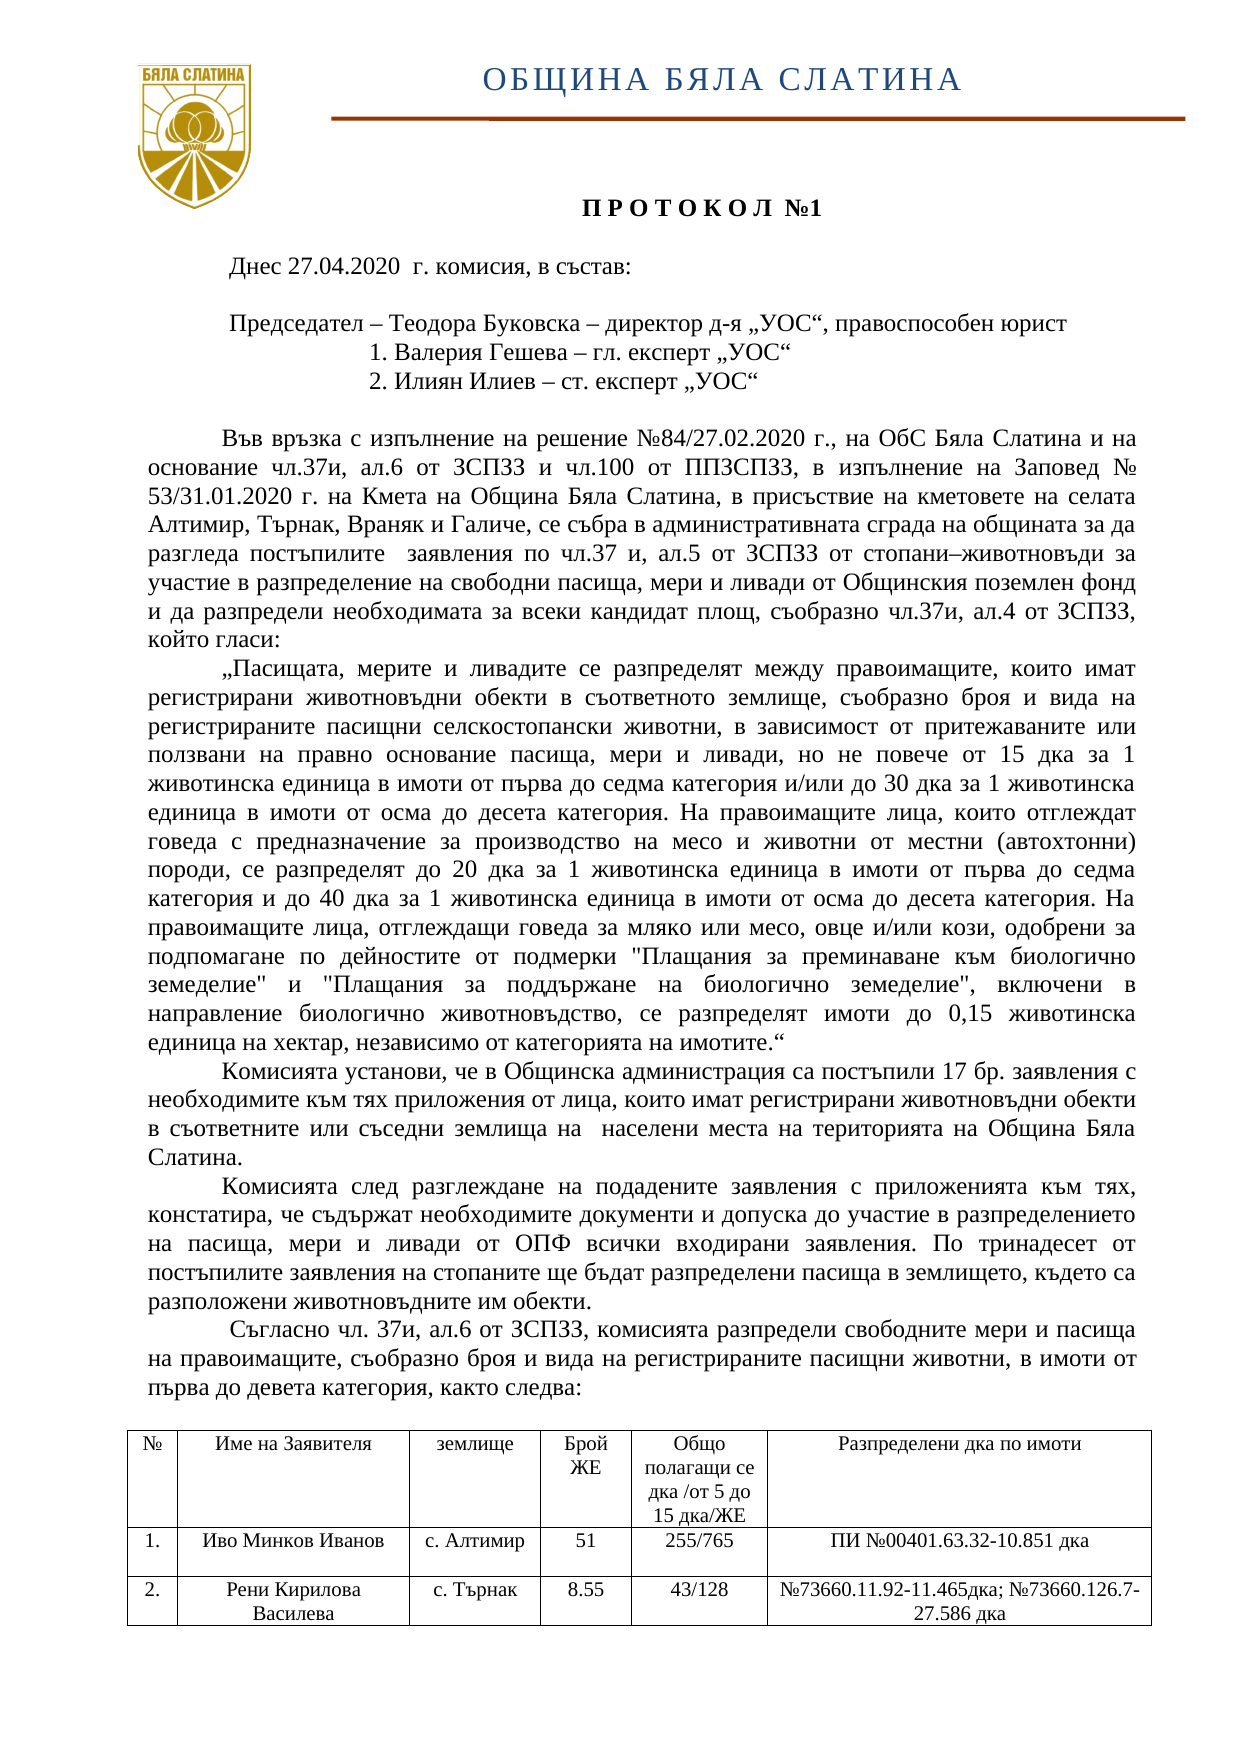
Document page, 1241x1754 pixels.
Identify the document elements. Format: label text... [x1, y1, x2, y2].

table_cell ПИ №00401.63.32-10.851 дка [768, 1528, 1151, 1576]
text „Пасищата, мерите и ливадите се разпределят между правоимащите, които имат регистрирани животновъдни обекти в съответното землище, съобразно броя и вида на регистрираните пасищни селскостопански животни, в зависимост от притежаваните или ползвани на правно основание пасища, мери и ливади, но не повече от 15 дка за 1 животинска единица в имоти от първа до седма категория и/или до 30 дка за 1 животинска единица в имоти от осма до десета категория. На правоимащите лица, които отглеждат говеда с предназначение за производство на месо и животни от местни (автохтонни) породи, се разпределят до 20 дка за 1 животинска единица в имоти от първа до седма категория и до 40 дка за 1 животинска единица в имоти от осма до десета категория. На правоимащите лица, отглеждащи говеда за мляко или месо, овце и/или кози, одобрени за подпомагане по дейностите от подмерки "Плащания за преминаване към биологично земеделие" и "Плащания за поддържане на биологично земеделие", включени в направление биологично животновъдство, се разпределят имоти до 0,15 животинска единица на хектар, независимо от категорията на имотите.“ [148, 653, 1137, 1056]
text Председател – Теодора Буковска – директор д-я „УОС“, правоспособен юрист [148, 308, 1137, 337]
text Във връзка с изпълнение на решение №84/27.02.2020 г., на ОбС Бяла Слатина и на основание чл.37и, ал.6 от ЗСПЗЗ и чл.100 от ППЗСПЗЗ, в изпълнение на Заповед № 53/31.01.2020 г. на Кмета на Община Бяла Слатина, в присъствие на кметовете на селата Алтимир, Търнак, Враняк и Галиче, се събра в административната сграда на общината за да разгледа постъпилите заявления по чл.37 и, ал.5 от ЗСПЗЗ от стопани–животновъди за участие в разпределение на свободни пасища, мери и ливади от Общинския поземлен фонд и да разпредели необходимата за всеки кандидат площ, съобразно чл.37и, ал.4 от ЗСПЗЗ, който гласи: [148, 423, 1137, 653]
table_cell с. Търнак [410, 1577, 540, 1625]
text 2. Илиян Илиев – ст. експерт „УОС“ [148, 366, 1137, 394]
table_cell Иво Минков Иванов [178, 1528, 409, 1576]
table_header № [128, 1431, 177, 1527]
table_header Брой ЖЕ [541, 1431, 631, 1527]
table_cell №73660.11.92-11.465дка; №73660.126.7-27.586 дка [768, 1577, 1151, 1625]
text Комисията установи, че в Общинска администрация са постъпили 17 бр. заявления с необходимите към тях приложения от лица, които имат регистрирани животновъдни обекти в съответните или съседни землища на населени места на територията на Община Бяла Слатина. [148, 1056, 1137, 1171]
text ОБЩИНА БЯЛА СЛАТИНА [148, 59, 1137, 97]
table_cell 1. [128, 1528, 177, 1576]
table_cell Рени Кирилова Василева [178, 1577, 409, 1625]
table_header Общо полагащи се дка /от 5 до 15 дка/ЖЕ [632, 1431, 767, 1527]
table_cell 255/765 [632, 1528, 767, 1576]
table_cell 2. [128, 1577, 177, 1625]
text П Р О Т О К О Л №1 [148, 193, 1137, 222]
table_header Име на Заявителя [178, 1431, 409, 1527]
table_header Разпределени дка по имоти [768, 1431, 1151, 1527]
text Днес 27.04.2020 г. комисия, в състав: [148, 251, 1137, 279]
table_cell 43/128 [632, 1577, 767, 1625]
table_cell с. Алтимир [410, 1528, 540, 1576]
table_cell 51 [541, 1528, 631, 1576]
table_cell 8.55 [541, 1577, 631, 1625]
table_header землище [410, 1431, 540, 1527]
text 1. Валерия Гешева – гл. експерт „УОС“ [148, 337, 1137, 366]
text Комисията след разглеждане на подадените заявления с приложенията към тях, констатира, че съдържат необходимите документи и допуска до участие в разпределението на пасища, мери и ливади от ОПФ всички входирани заявления. По тринадесет от постъпилите заявления на стопаните ще бъдат разпределени пасища в землището, където са разположени животновъдните им обекти. [148, 1171, 1137, 1314]
text Съгласно чл. 37и, ал.6 от ЗСПЗЗ, комисията разпредели свободните мери и пасища на правоимащите, съобразно броя и вида на регистрираните пасищни животни, в имоти от първа до девета категория, както следва: [148, 1314, 1137, 1401]
